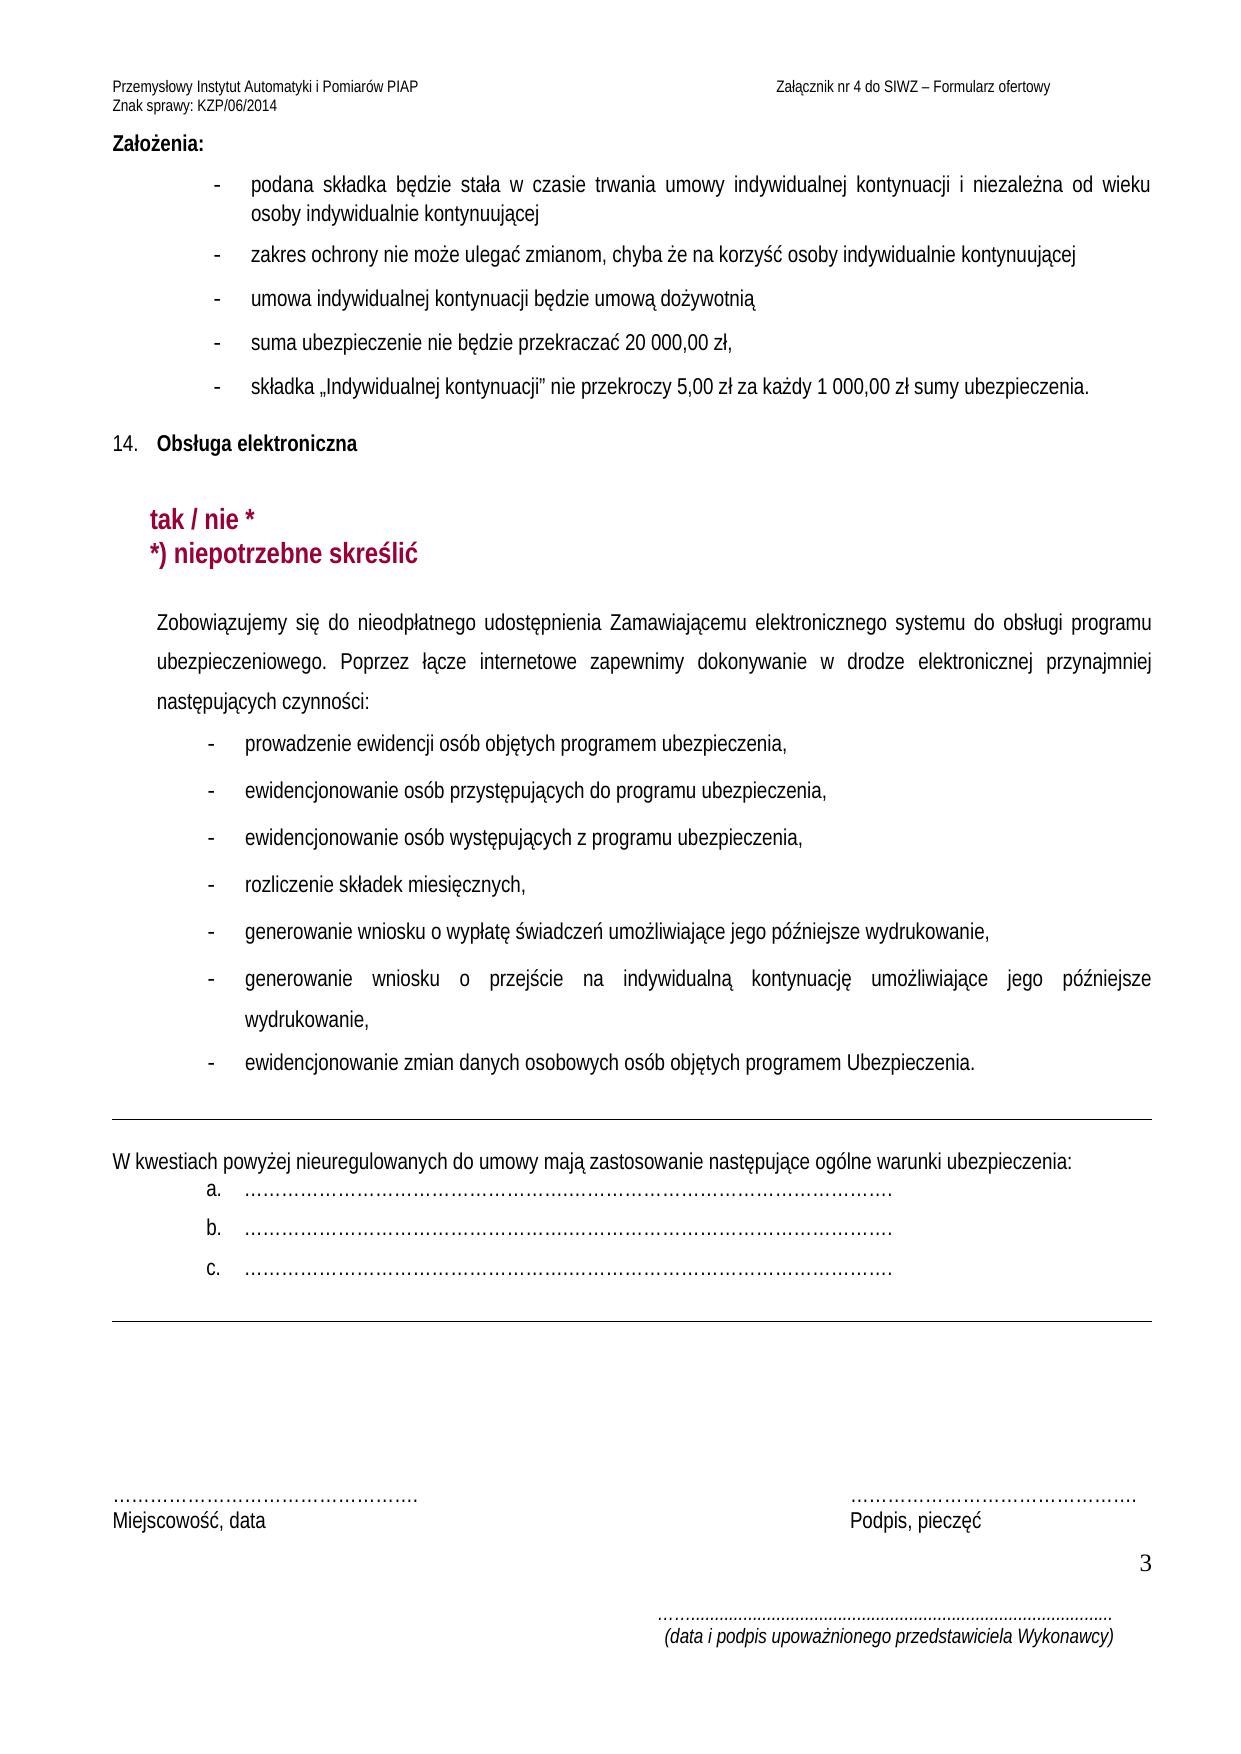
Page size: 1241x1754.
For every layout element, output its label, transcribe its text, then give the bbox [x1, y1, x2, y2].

list …………………………………………….……………………………………………. [206, 1253, 1152, 1280]
list podana składka będzie stała w czasie trwania umowy indywidualnej kontynuacji i niezależna od wieku osoby indywidualnie kontynuującej [213, 168, 1152, 226]
list Obsługa elektroniczna [112, 429, 1152, 456]
list suma ubezpieczenie nie będzie przekraczać 20 000,00 zł, [213, 326, 1152, 357]
list umowa indywidualnej kontynuacji będzie umową dożywotnią [213, 282, 1152, 313]
text Założenia: [112, 129, 1152, 156]
list …………………………………………….……………………………………………. [206, 1174, 1152, 1201]
text W kwestiach powyżej nieuregulowanych do umowy mają zastosowanie następujące ogólne warunki ubezpieczenia: [112, 1148, 1152, 1174]
list ewidencjonowanie zmian danych osobowych osób objętych programem Ubezpieczenia. [207, 1046, 1152, 1077]
list zakres ochrony nie może ulegać zmianom, chyba że na korzyść osoby indywidualnie kontynuującej [213, 238, 1152, 270]
list generowanie wniosku o przejście na indywidualną kontynuację umożliwiające jego późniejsze wydrukowanie, [207, 962, 1152, 1032]
list rozliczenie składek miesięcznych, [207, 868, 1152, 899]
text Miejscowość, data Podpis, pieczęć [112, 1507, 1152, 1533]
list generowanie wniosku o wypłatę świadczeń umożliwiające jego późniejsze wydrukowanie, [207, 915, 1152, 946]
list ewidencjonowanie osób przystępujących do programu ubezpieczenia, [207, 774, 1152, 805]
list Zobowiązujemy się do nieodpłatnego udostępnienia Zamawiającemu elektronicznego systemu do obsługi programu ubezpieczeniowego. Poprzez łącze internetowe zapewnimy dokonywanie w drodze elektronicznej przynajmniej następujących czynności: [157, 609, 1152, 714]
list ewidencjonowanie osób występujących z programu ubezpieczenia, [207, 821, 1152, 852]
text tak / nie * [150, 502, 1152, 536]
text *) niepotrzebne skreślić [150, 536, 1152, 569]
list …………………………………………….……………………………………………. [206, 1214, 1152, 1240]
text …………………………………………. ………………………………………. [112, 1481, 1152, 1507]
list prowadzenie ewidencji osób objętych programem ubezpieczenia, [207, 727, 1152, 758]
list składka „Indywidualnej kontynuacji” nie przekroczy 5,00 zł za każdy 1 000,00 zł sumy ubezpieczenia. [213, 370, 1152, 401]
